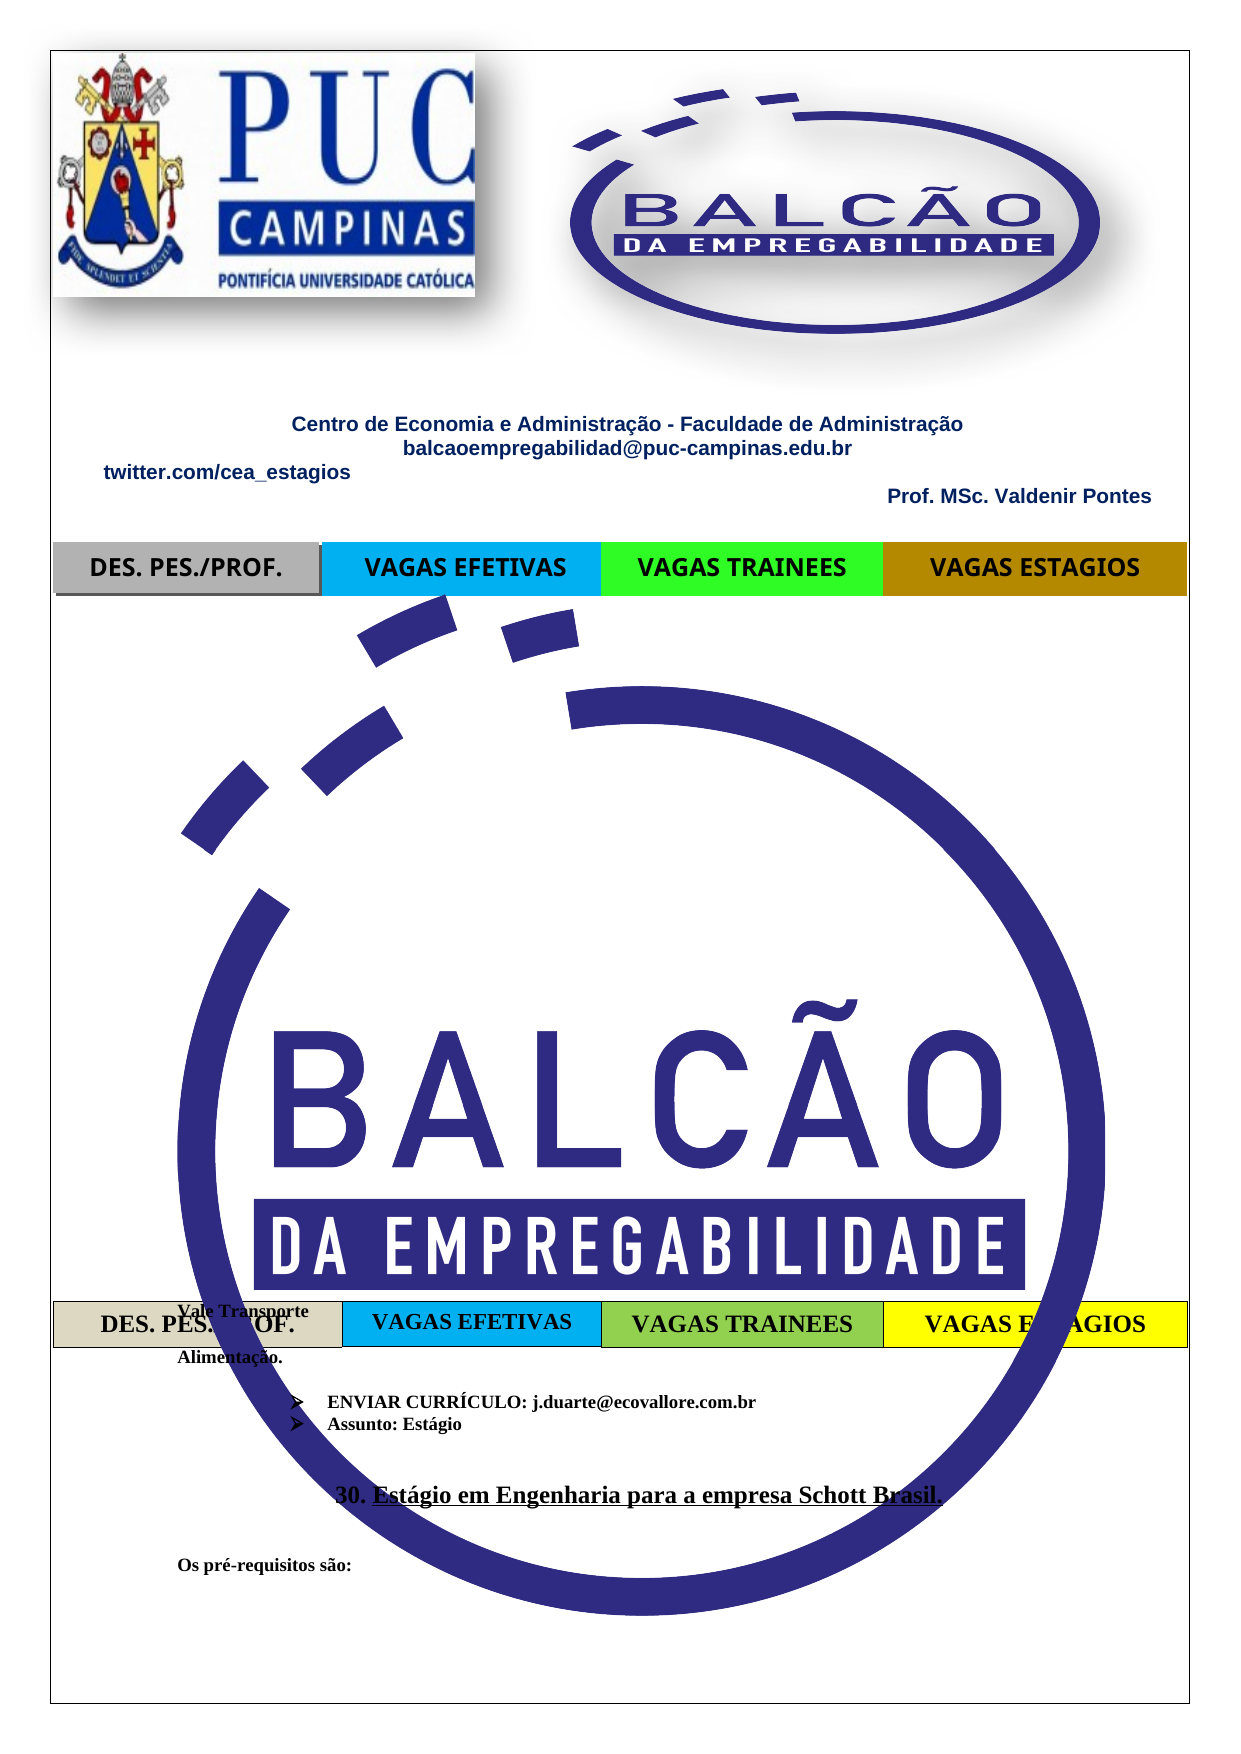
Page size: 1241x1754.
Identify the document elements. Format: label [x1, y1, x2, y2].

picture [177, 594, 1106, 1616]
picture [53, 53, 475, 297]
picture [570, 89, 1100, 334]
